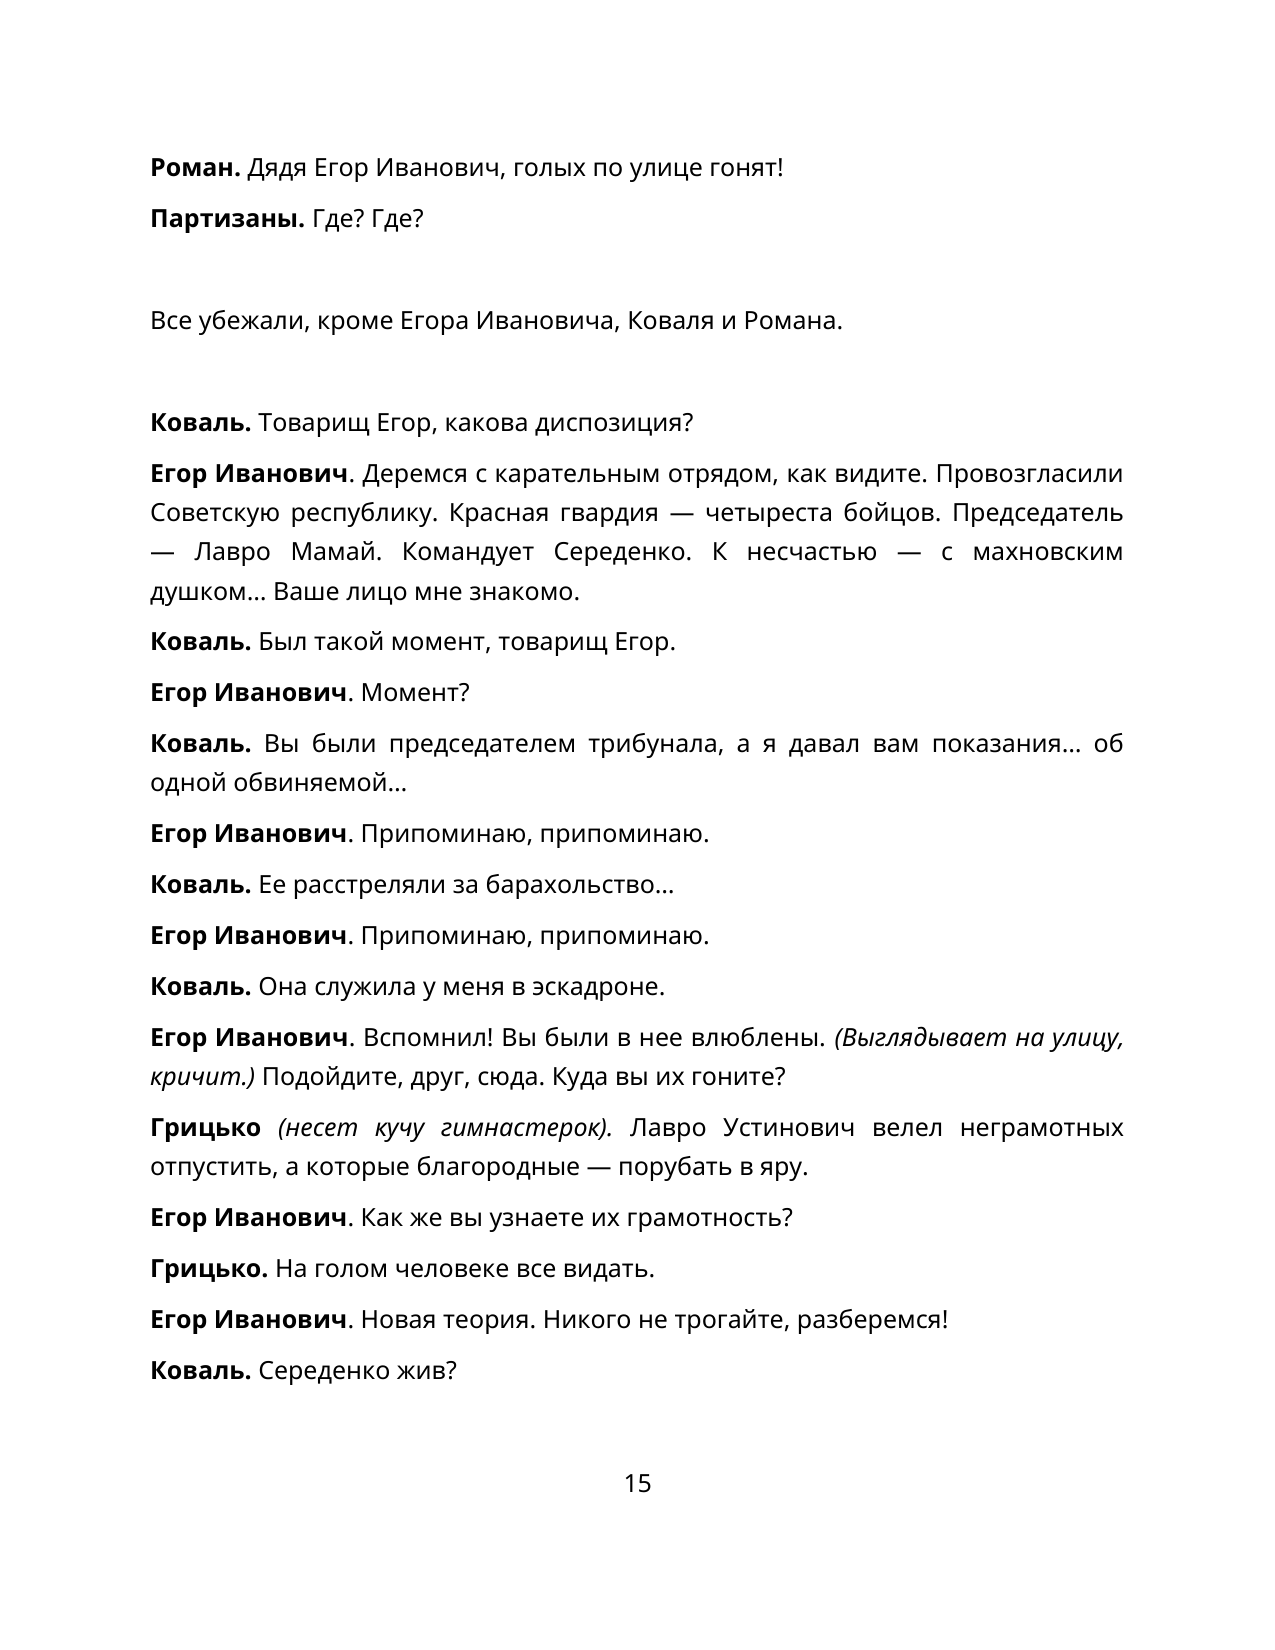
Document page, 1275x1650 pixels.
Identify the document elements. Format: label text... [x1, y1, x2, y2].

text Егор Иванович. Новая теория. Никого не трогайте, разберемся! [150, 1302, 1125, 1336]
text Егор Иванович. Момент? [150, 675, 1125, 709]
text Егор Иванович. Припоминаю, припоминаю. [150, 816, 1125, 850]
text Грицько. На голом человеке все видать. [150, 1251, 1125, 1285]
text Коваль. Был такой момент, товарищ Егор. [150, 624, 1125, 658]
text Коваль. Середенко жив? [150, 1353, 1125, 1387]
text Егор Иванович. Припоминаю, припоминаю. [150, 918, 1125, 952]
text Партизаны. Где? Где? [150, 201, 1125, 235]
text Коваль. Товарищ Егор, какова диспозиция? [150, 405, 1125, 439]
text Роман. Дядя Егор Иванович, голых по улице гонят! [150, 150, 1125, 184]
text Коваль. Она служила у меня в эскадроне. [150, 969, 1125, 1003]
text Коваль. Вы были председателем трибунала, а я давал вам показания… об одной обвиняемой… [150, 726, 1125, 799]
text Коваль. Ее расстреляли за барахольство… [150, 867, 1125, 901]
text Грицько (несет кучу гимнастерок). Лавро Устинович велел неграмотных отпустить, а которые благородные — порубать в яру. [150, 1110, 1125, 1183]
text Все убежали, кроме Егора Ивановича, Коваля и Романа. [150, 303, 1125, 337]
text Егор Иванович. Деремся с карательным отрядом, как видите. Провозгласили Советскую республику. Красная гвардия — четыреста бойцов. Председатель — Лавро Мамай. Командует Середенко. К несчастью — с махновским душком… Ваше лицо мне знакомо. [150, 456, 1125, 607]
text Егор Иванович. Вспомнил! Вы были в нее влюблены. (Выглядывает на улицу, кричит.) Подойдите, друг, сюда. Куда вы их гоните? [150, 1020, 1125, 1093]
text Егор Иванович. Как же вы узнаете их грамотность? [150, 1200, 1125, 1234]
